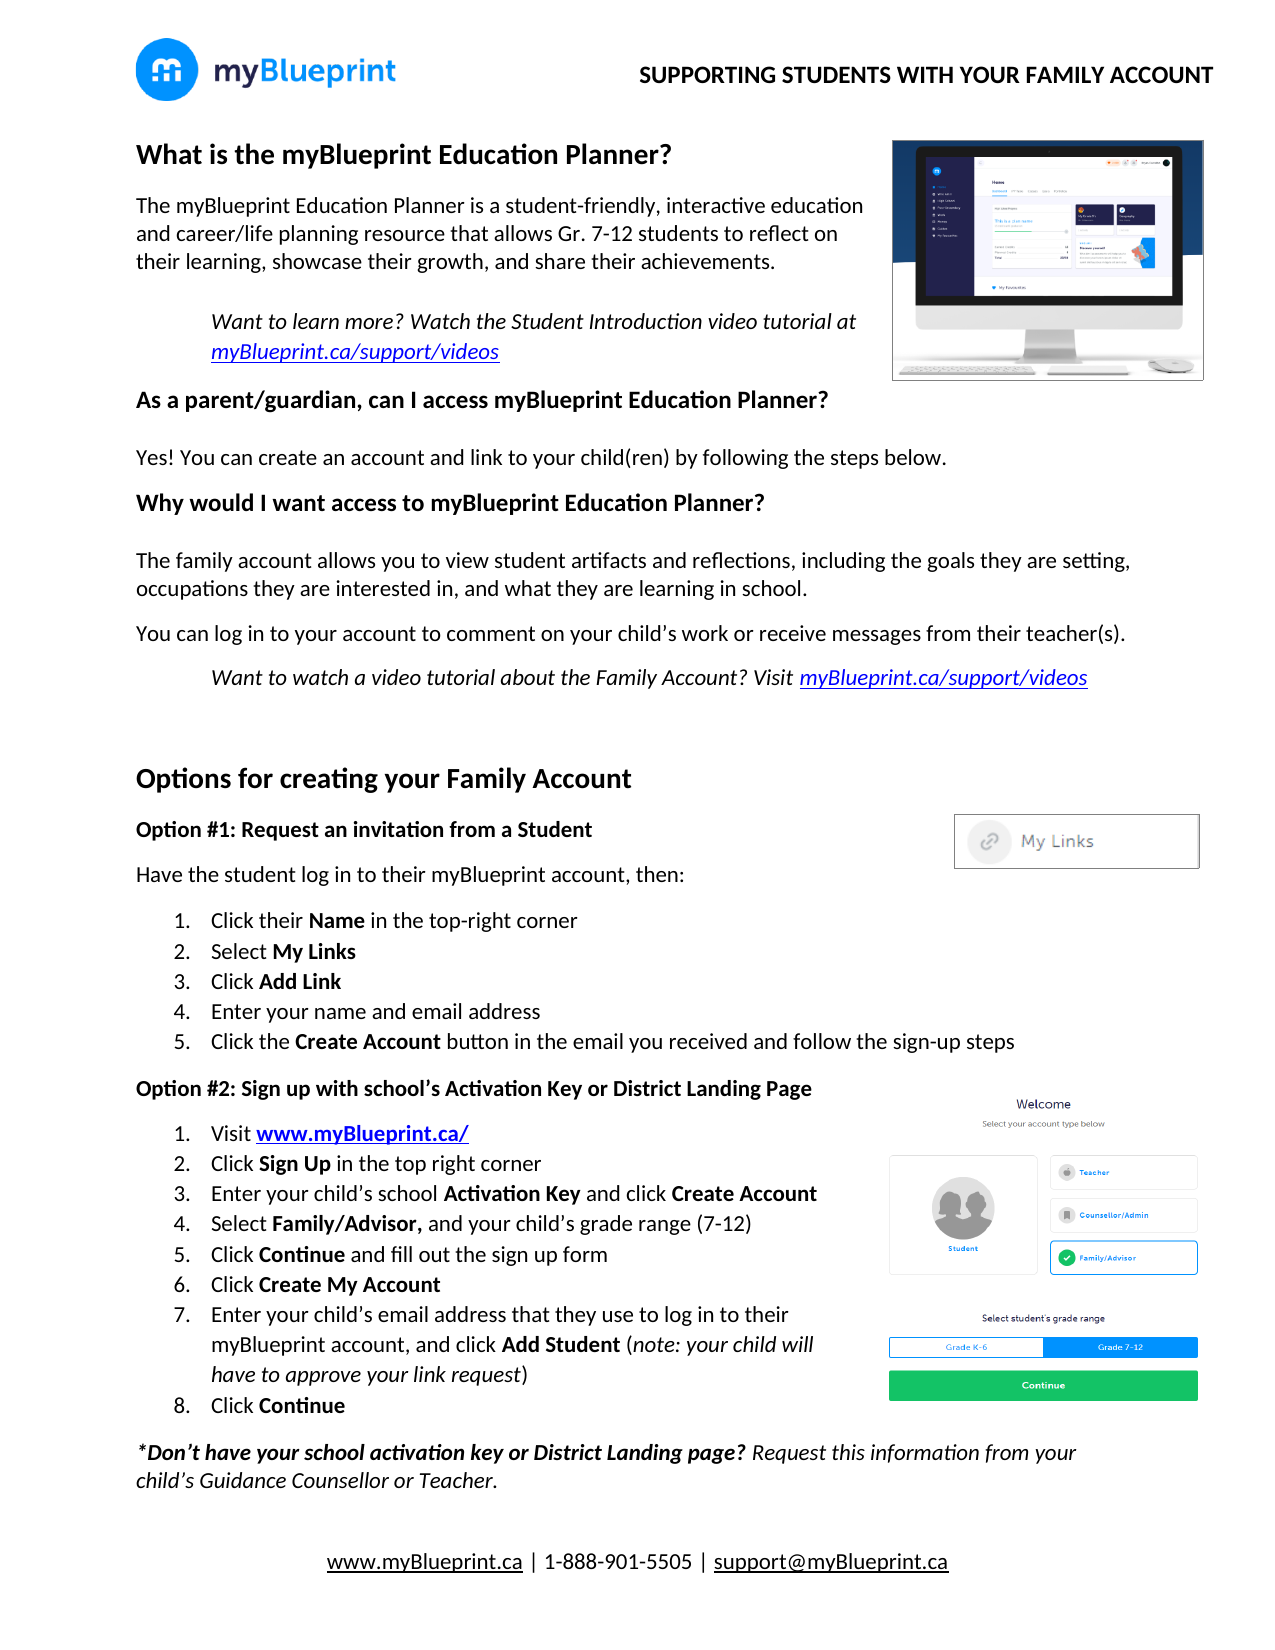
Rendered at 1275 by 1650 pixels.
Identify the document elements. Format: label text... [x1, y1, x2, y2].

text Want to watch a video tutorial about the Family Account? Visit myBlueprint.ca/support/videos [211, 663, 1139, 691]
list Click the Create Account button in the email you received and follow the sign-up steps [173, 1027, 1139, 1055]
list Select Family/Advisor, and your child’s grade range (7-12) [173, 1209, 868, 1238]
text Yes! You can create an account and link to your child(ren) by following the steps below. [136, 443, 1139, 471]
picture [868, 1068, 1216, 1429]
list Click Add Link [173, 967, 1139, 995]
text Options for creating your Family Account [136, 760, 1139, 796]
subtitle The myBlueprint Education Planner is a student-friendly, interactive education and career/life planning resource that allows Gr. 7-12 students to reflect on their learning, showcase their growth, and share their achievements. [136, 191, 892, 275]
text Want to learn more? Watch the Student Introduction video tutorial at myBlueprint.ca/support/videos [211, 307, 892, 365]
picture [893, 141, 1203, 380]
list Click Continue and fill out the sign up form [173, 1240, 868, 1268]
list Enter your child’s school Activation Key and click Create Account [173, 1179, 868, 1207]
list Select My Links [173, 937, 1139, 965]
text Option #1: Request an invitation from a Student [136, 815, 954, 843]
picture [135, 38, 396, 101]
subtitle As a parent/guardian, can I access myBlueprint Education Planner? [136, 384, 1139, 415]
list Enter your name and email address [173, 997, 1139, 1025]
list Click their Name in the top-right corner [173, 907, 1139, 934]
list Enter your child’s email address that they use to log in to their myBlueprint account, and click Add Student (note: your child will have to approve your link request) [173, 1300, 868, 1389]
text The family account allows you to view student artifacts and reflections, including the goals they are setting, occupations they are interested in, and what they are learning in school. [136, 546, 1139, 602]
text *Don’t have your school activation key or District Landing page? Request this information from your child’s Guidance Counsellor or Teacher. [136, 1438, 1139, 1494]
list Click Create My Account [173, 1270, 868, 1298]
list Click Continue [173, 1391, 868, 1419]
picture [955, 815, 1199, 868]
text Have the student log in to their myBlueprint account, then: [136, 860, 1139, 888]
list Click Sign Up in the top right corner [173, 1149, 868, 1177]
text What is the myBlueprint Education Planner? [136, 136, 1203, 171]
text Option #2: Sign up with school’s Activation Key or District Landing Page [136, 1074, 868, 1102]
list Visit www.myBlueprint.ca/ [173, 1119, 868, 1147]
text You can log in to your account to comment on your child’s work or receive messages from their teacher(s). [136, 619, 1139, 647]
subtitle Why would I want access to myBlueprint Education Planner? [136, 487, 1139, 518]
